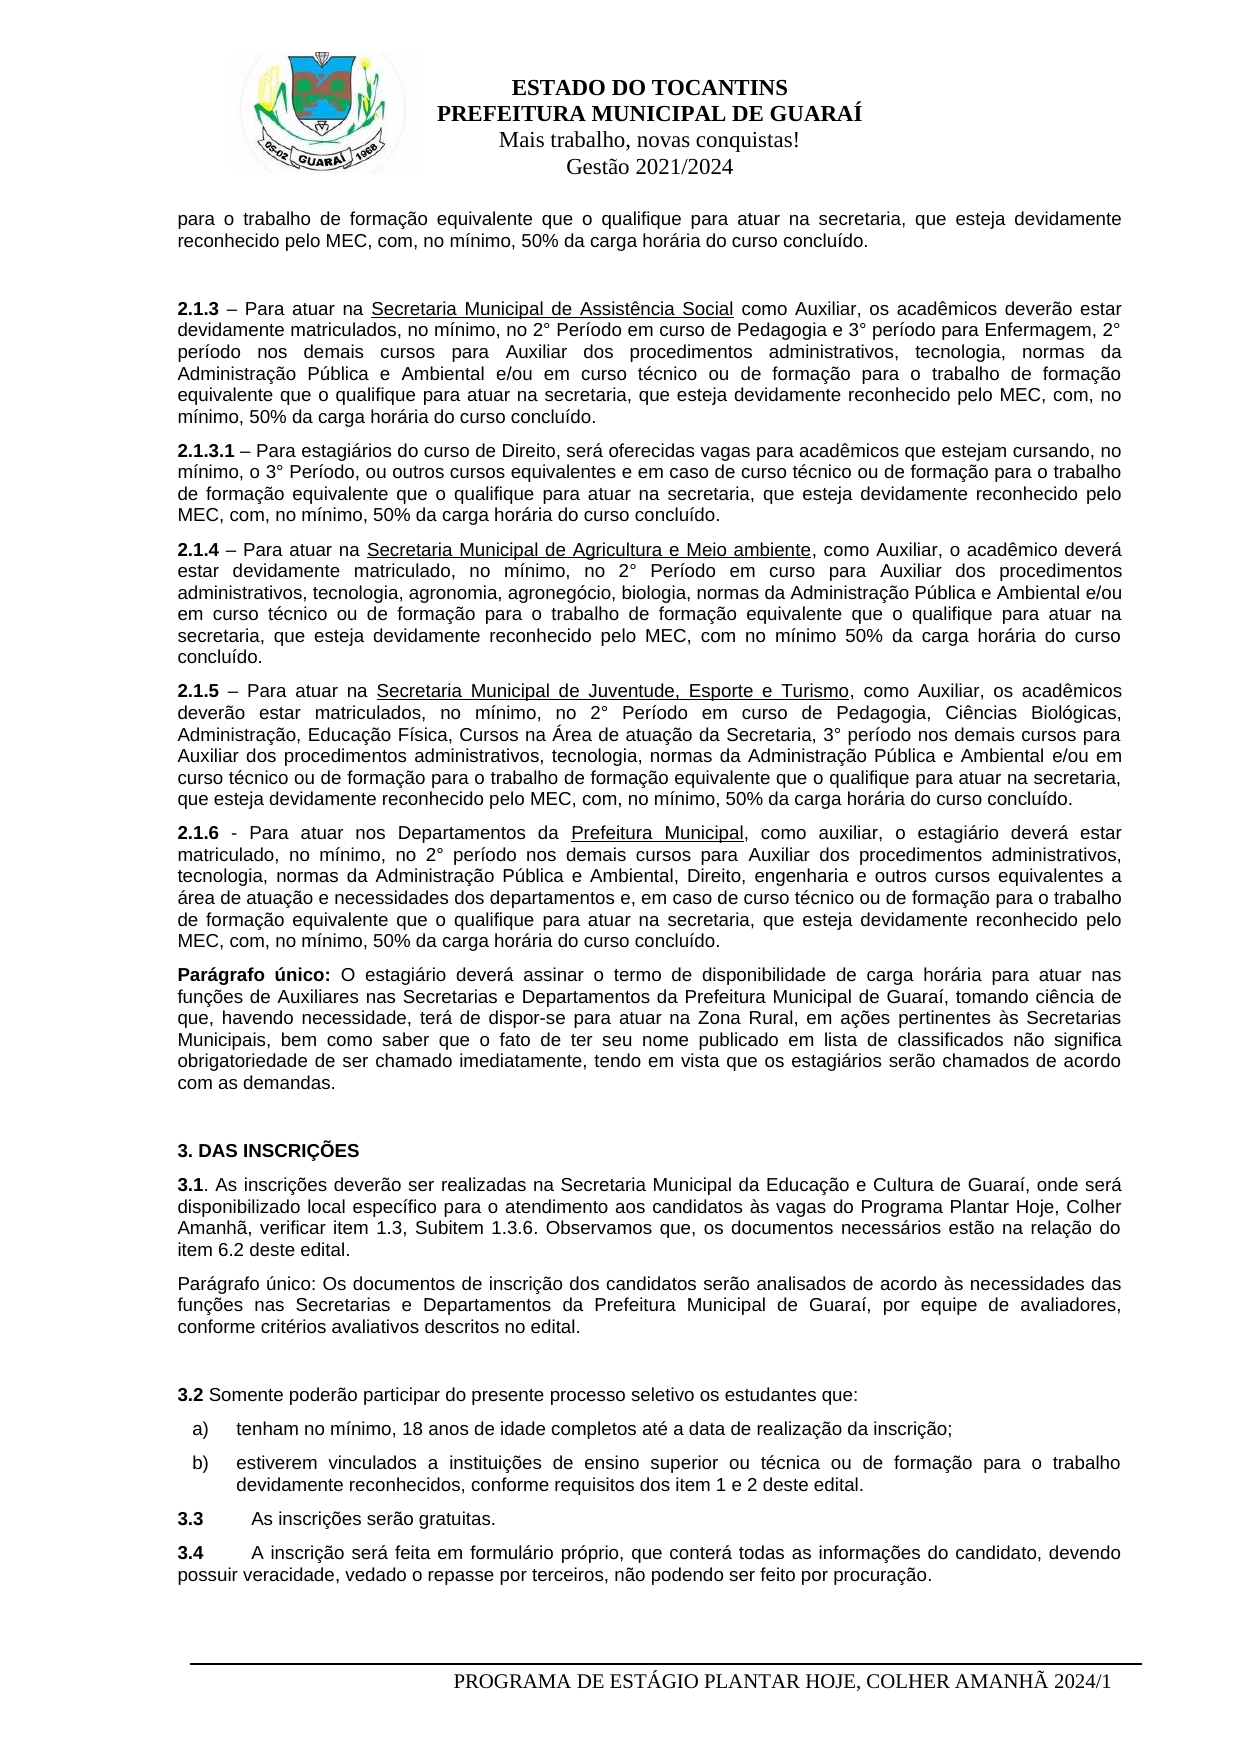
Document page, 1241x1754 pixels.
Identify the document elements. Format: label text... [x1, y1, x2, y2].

text 2.1.6 - Para atuar nos Departamentos da Prefeitura Municipal, como auxiliar, o estagiário deverá estar matriculado, no mínimo, no 2° período nos demais cursos para Auxiliar dos procedimentos administrativos, tecnologia, normas da Administração Pública e Ambiental, Direito, engenharia e outros cursos equivalentes a área de atuação e necessidades dos departamentos e, em caso de curso técnico ou de formação para o trabalho de formação equivalente que o qualifique para atuar na secretaria, que esteja devidamente reconhecido pelo MEC, com, no mínimo, 50% da carga horária do curso concluído. [177, 822, 1122, 951]
picture [230, 52, 422, 174]
text Parágrafo único: O estagiário deverá assinar o termo de disponibilidade de carga horária para atuar nas funções de Auxiliares nas Secretarias e Departamentos da Prefeitura Municipal de Guaraí, tomando ciência de que, havendo necessidade, terá de dispor-se para atuar na Zona Rural, em ações pertinentes às Secretarias Municipais, bem como saber que o fato de ter seu nome publicado em lista de classificados não significa obrigatoriedade de ser chamado imediatamente, tendo em vista que os estagiários serão chamados de acordo com as demandas. [177, 964, 1122, 1093]
text 2.1.4 – Para atuar na Secretaria Municipal de Agricultura e Meio ambiente, como Auxiliar, o acadêmico deverá estar devidamente matriculado, no mínimo, no 2° Período em curso para Auxiliar dos procedimentos administrativos, tecnologia, agronomia, agronegócio, biologia, normas da Administração Pública e Ambiental e/ou em curso técnico ou de formação para o trabalho de formação equivalente que o qualifique para atuar na secretaria, que esteja devidamente reconhecido pelo MEC, com no mínimo 50% da carga horária do curso concluído. [177, 538, 1122, 668]
text 2.1.3.1 – Para estagiários do curso de Direito, será oferecidas vagas para acadêmicos que estejam cursando, no mínimo, o 3° Período, ou outros cursos equivalentes e em caso de curso técnico ou de formação para o trabalho de formação equivalente que o qualifique para atuar na secretaria, que esteja devidamente reconhecido pelo MEC, com, no mínimo, 50% da carga horária do curso concluído. [177, 439, 1122, 526]
text Parágrafo único: Os documentos de inscrição dos candidatos serão analisados de acordo às necessidades das funções nas Secretarias e Departamentos da Prefeitura Municipal de Guaraí, por equipe de avaliadores, conforme critérios avaliativos descritos no edital. [177, 1273, 1122, 1337]
list A inscrição será feita em formulário próprio, que conterá todas as informações do candidato, devendo possuir veracidade, vedado o repasse por terceiros, não podendo ser feito por procuração. [177, 1542, 1122, 1585]
text 3. DAS INSCRIÇÕES [177, 1140, 1122, 1161]
list tenham no mínimo, 18 anos de idade completos até a data de realização da inscrição; [192, 1418, 1122, 1439]
text 2.1.3 – Para atuar na Secretaria Municipal de Assistência Social como Auxiliar, os acadêmicos deverão estar devidamente matriculados, no mínimo, no 2° Período em curso de Pedagogia e 3° período para Enfermagem, 2° período nos demais cursos para Auxiliar dos procedimentos administrativos, tecnologia, normas da Administração Pública e Ambiental e/ou em curso técnico ou de formação para o trabalho de formação equivalente que o qualifique para atuar na secretaria, que esteja devidamente reconhecido pelo MEC, com, no mínimo, 50% da carga horária do curso concluído. [177, 298, 1122, 427]
text 2.1.5 – Para atuar na Secretaria Municipal de Juventude, Esporte e Turismo, como Auxiliar, os acadêmicos deverão estar matriculados, no mínimo, no 2° Período em curso de Pedagogia, Ciências Biológicas, Administração, Educação Física, Cursos na Área de atuação da Secretaria, 3° período nos demais cursos para Auxiliar dos procedimentos administrativos, tecnologia, normas da Administração Pública e Ambiental e/ou em curso técnico ou de formação para o trabalho de formação equivalente que o qualifique para atuar na secretaria, que esteja devidamente reconhecido pelo MEC, com, no mínimo, 50% da carga horária do curso concluído. [177, 680, 1122, 809]
text 3.1. As inscrições deverão ser realizadas na Secretaria Municipal da Educação e Cultura de Guaraí, onde será disponibilizado local específico para o atendimento aos candidatos às vagas do Programa Plantar Hoje, Colher Amanhã, verificar item 1.3, Subitem 1.3.6. Observamos que, os documentos necessários estão na relação do item 6.2 deste edital. [177, 1174, 1122, 1260]
list estiverem vinculados a instituições de ensino superior ou técnica ou de formação para o trabalho devidamente reconhecidos, conforme requisitos dos item 1 e 2 deste edital. [192, 1452, 1122, 1495]
list As inscrições serão gratuitas. [177, 1508, 1122, 1529]
text 3.2 Somente poderão participar do presente processo seletivo os estudantes que: [177, 1384, 1122, 1406]
